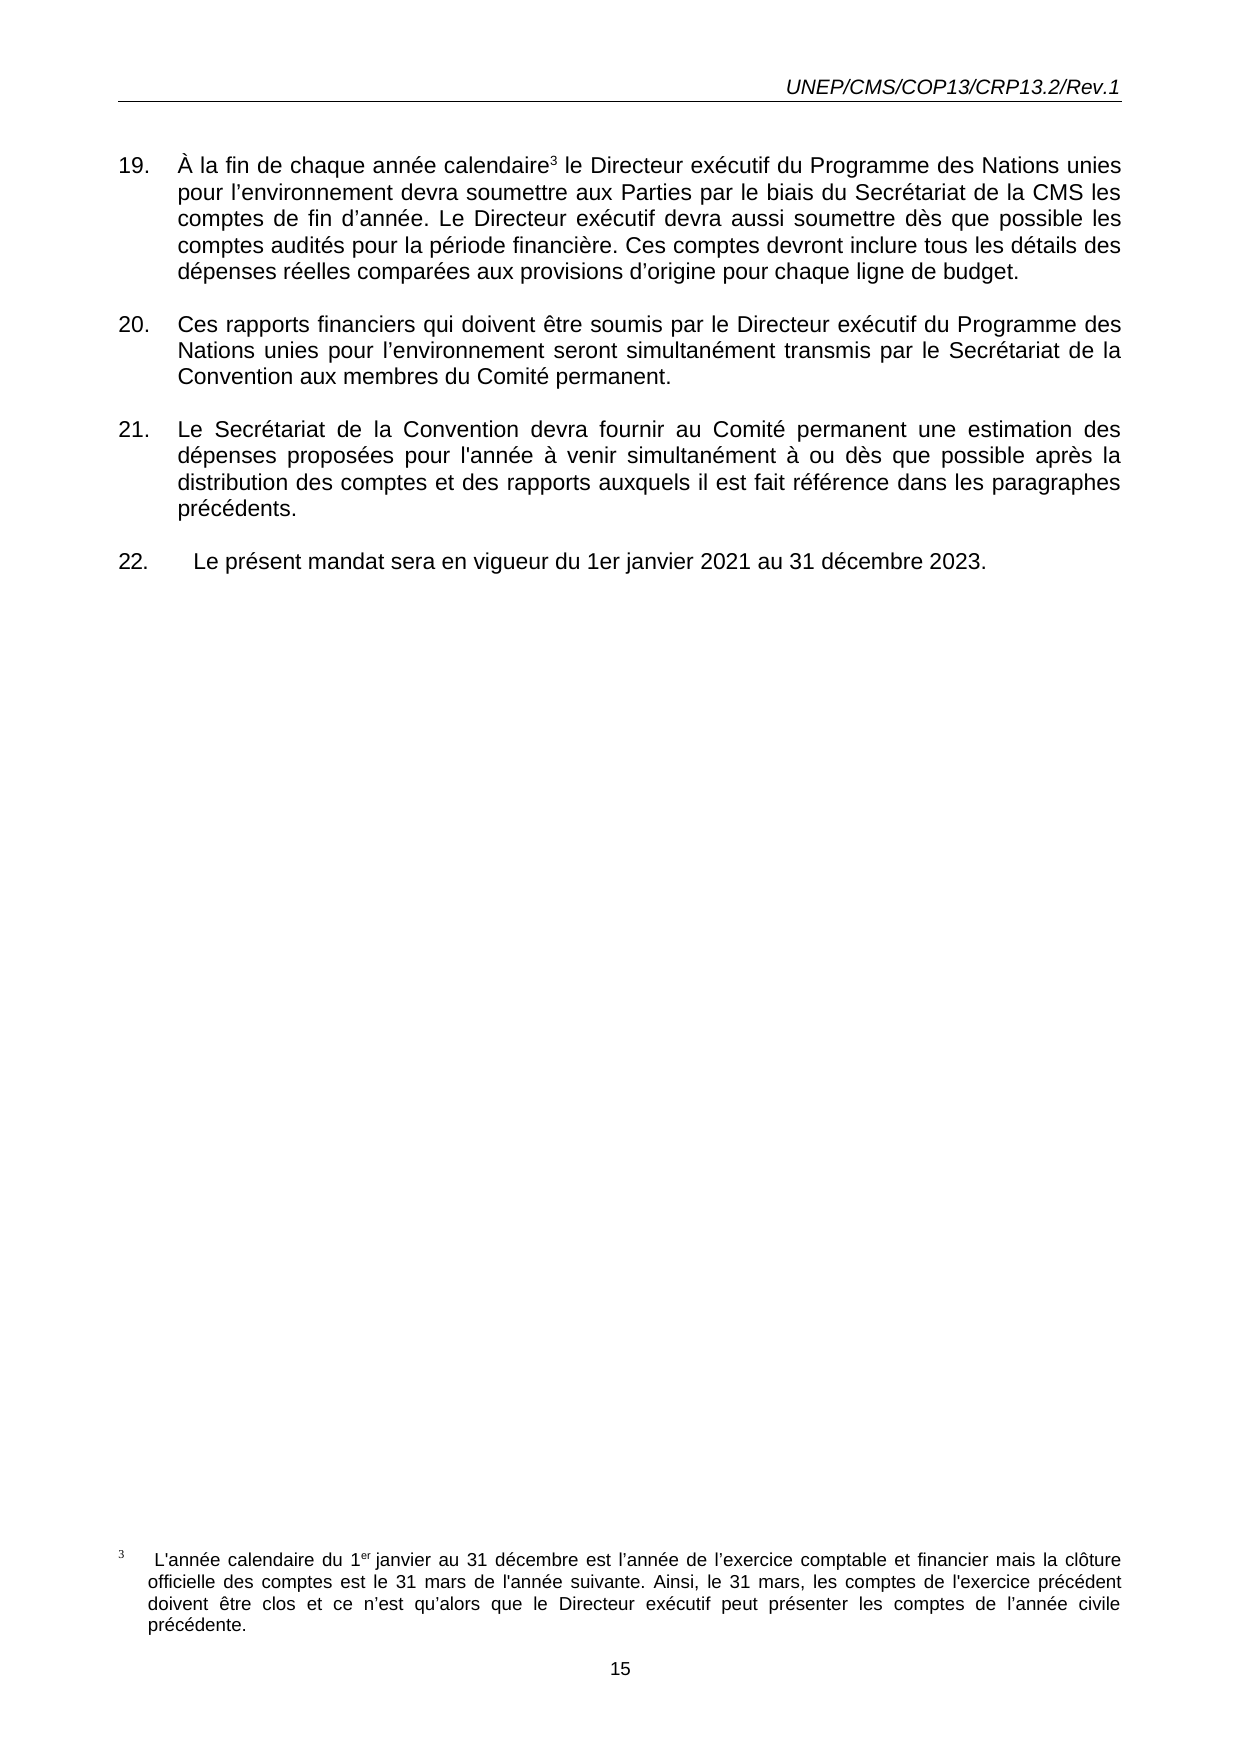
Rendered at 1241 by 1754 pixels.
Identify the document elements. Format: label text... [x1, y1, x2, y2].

text 20. Ces rapports financiers qui doivent être soumis par le Directeur exécutif du Programme des Nations unies pour l’environnement seront simultanément transmis par le Secrétariat de la Convention aux membres du Comité permanent. [118, 311, 1122, 390]
text 21. Le Secrétariat de la Convention devra fournir au Comité permanent une estimation des dépenses proposées pour l'année à venir simultanément à ou dès que possible après la distribution des comptes et des rapports auxquels il est fait référence dans les paragraphes précédents. [118, 416, 1122, 521]
text 19. À la fin de chaque année calendaire le Directeur exécutif du Programme des Nations unies pour l’environnement devra soumettre aux Parties par le biais du Secrétariat de la CMS les comptes de fin d’année. Le Directeur exécutif devra aussi soumettre dès que possible les comptes audités pour la période financière. Ces comptes devront inclure tous les détails des dépenses réelles comparées aux provisions d’origine pour chaque ligne de budget. [118, 152, 1122, 284]
text 22. Le présent mandat sera en vigueur du 1er janvier 2021 au 31 décembre 2023. [118, 548, 1122, 574]
